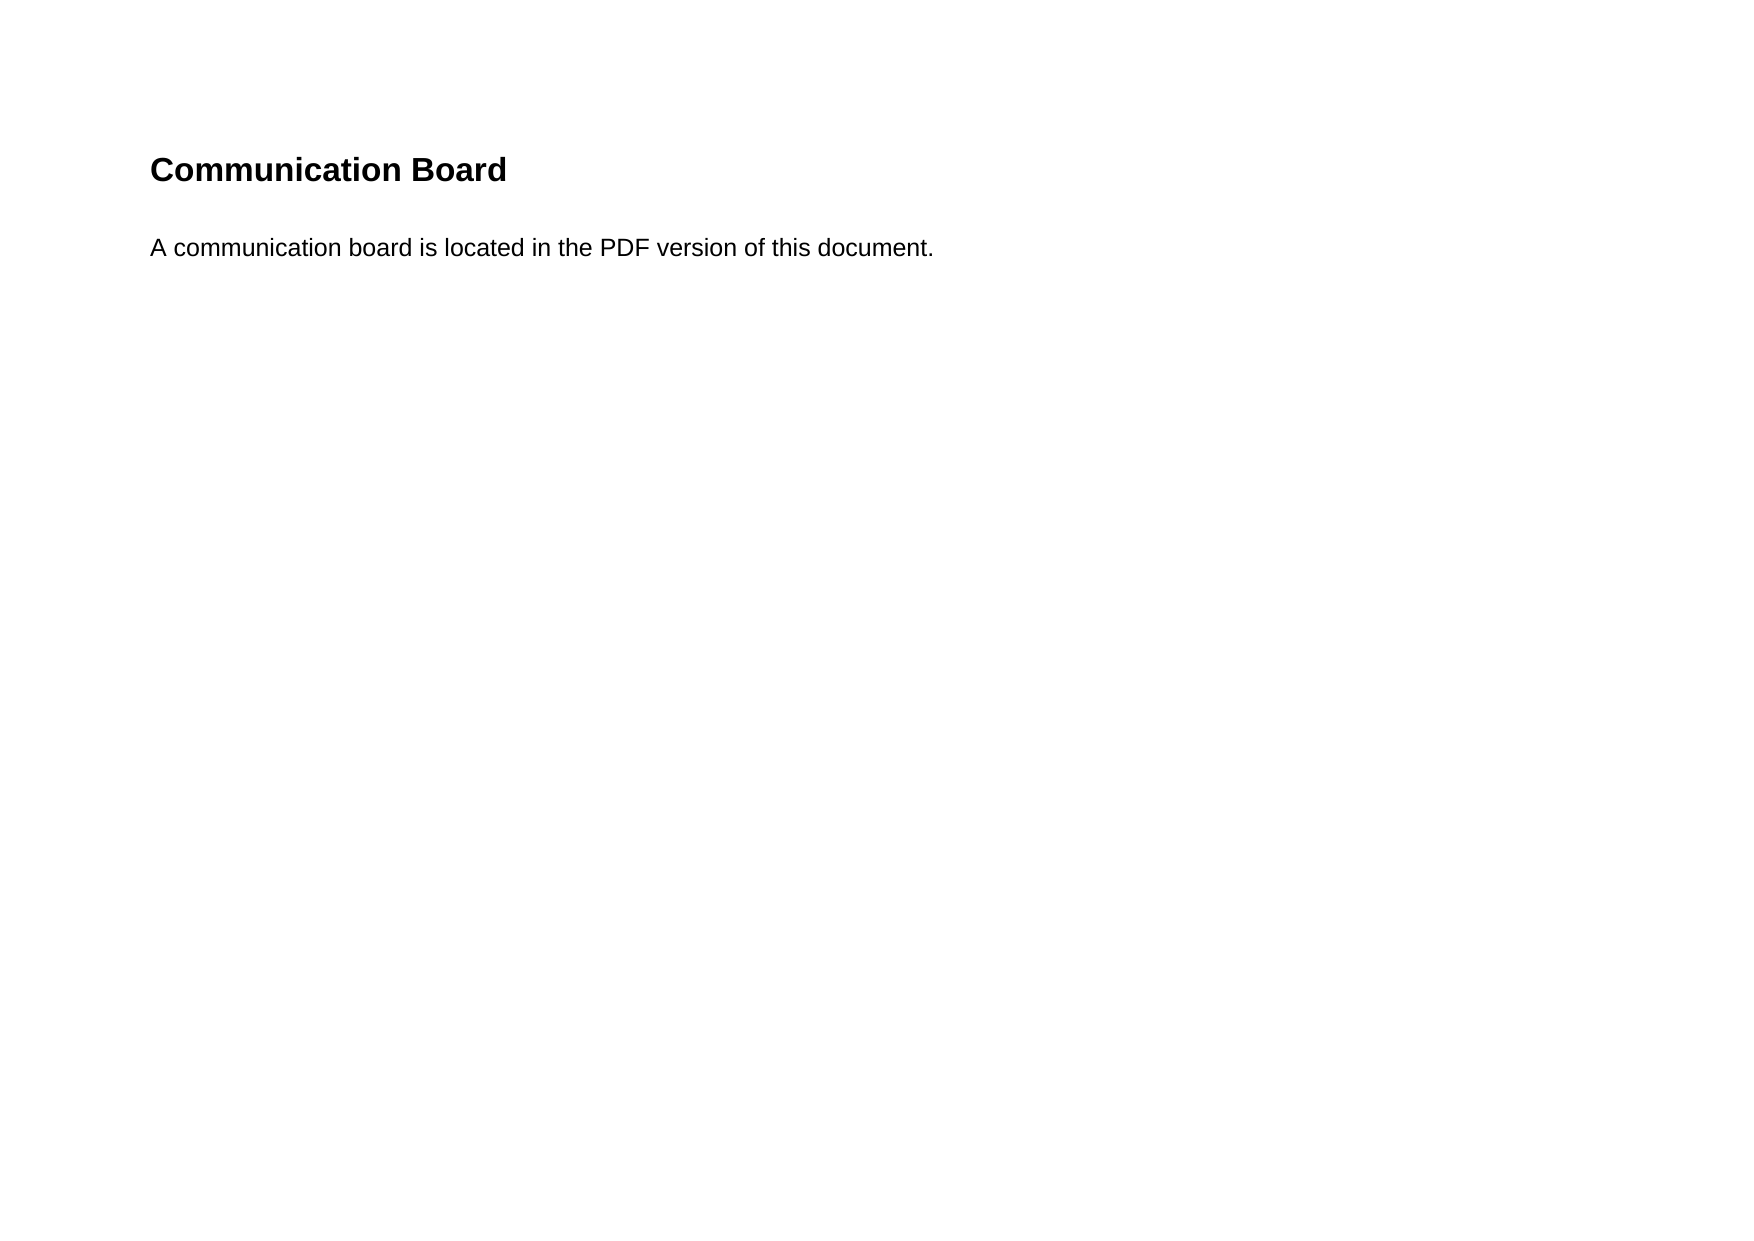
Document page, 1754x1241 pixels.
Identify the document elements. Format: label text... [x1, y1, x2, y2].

text A communication board is located in the PDF version of this document. [150, 233, 1604, 261]
text Communication Board [150, 150, 1604, 188]
